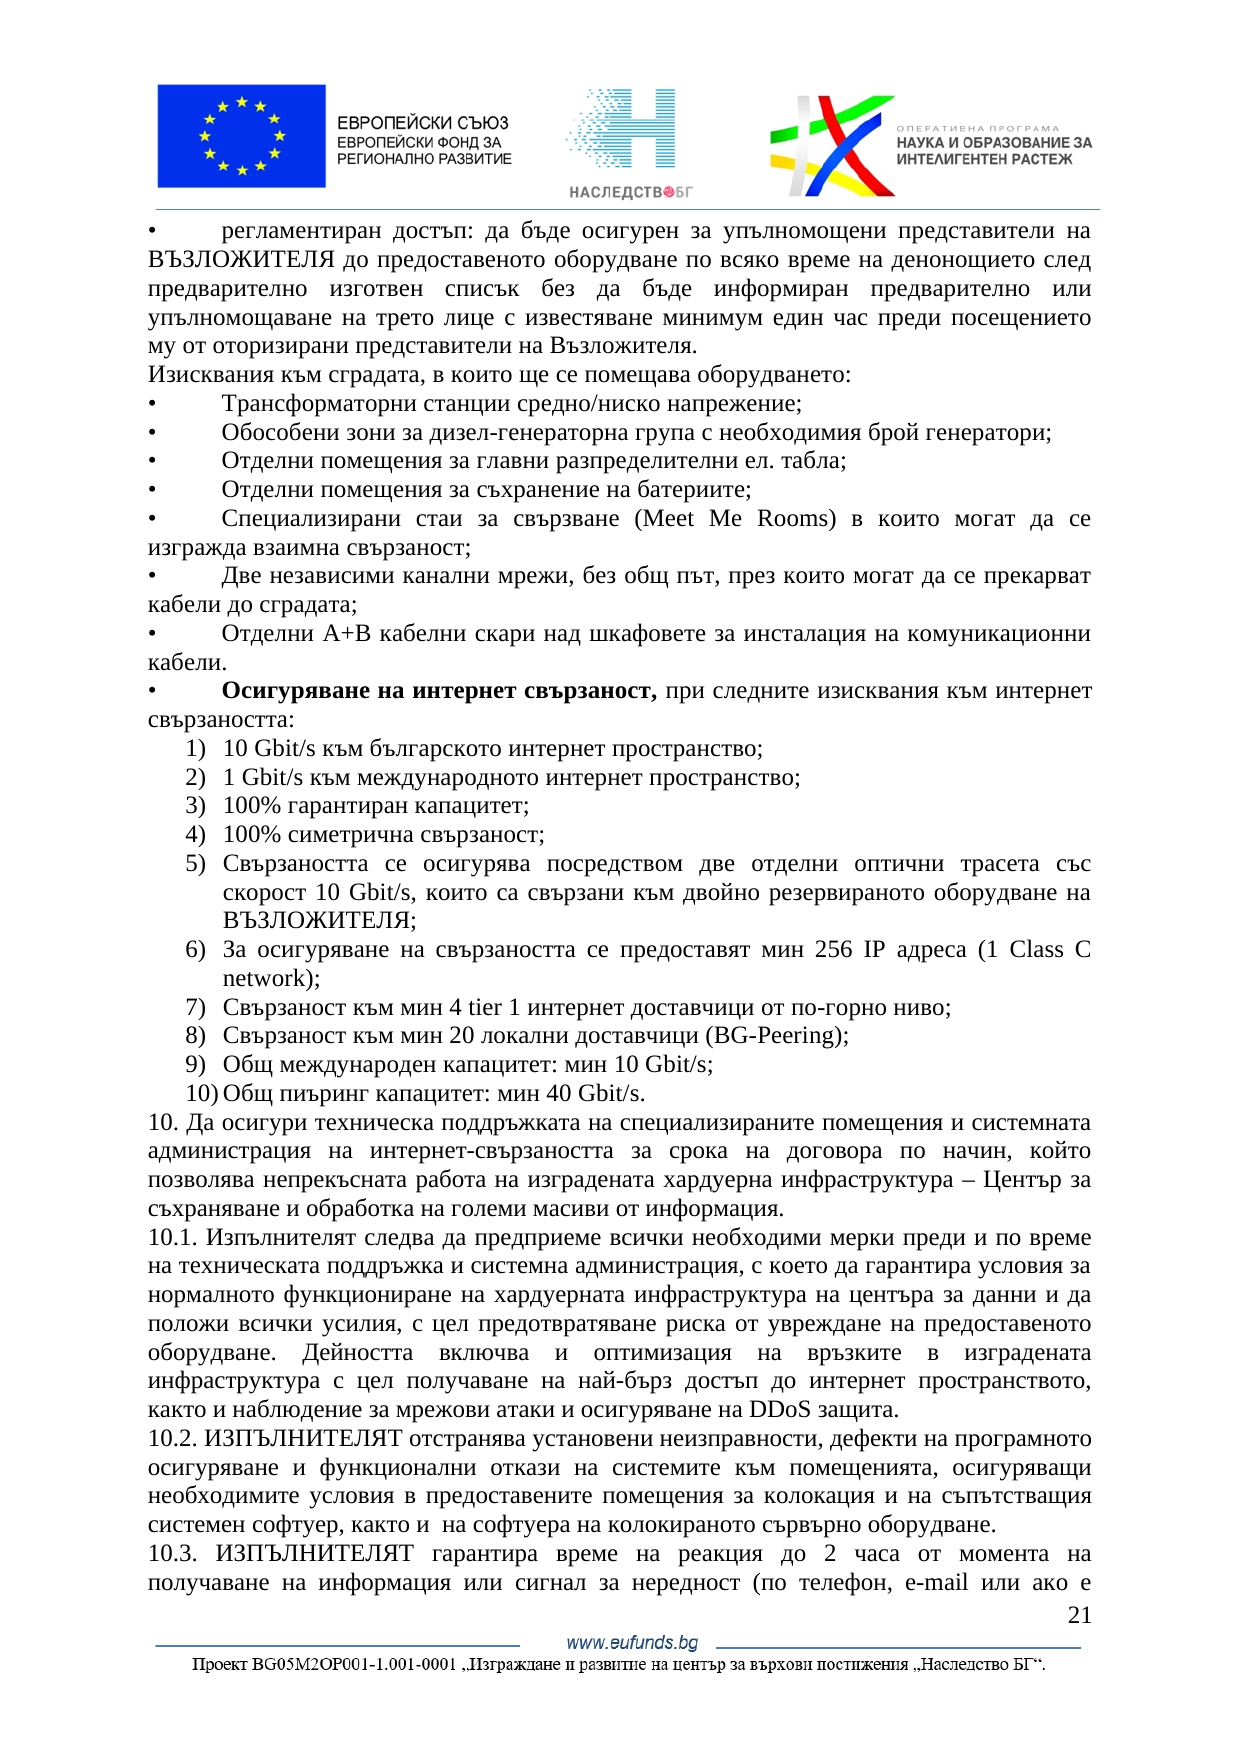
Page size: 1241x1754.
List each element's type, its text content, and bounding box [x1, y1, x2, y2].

list Общ международен капацитет: мин 10 Gbit/s; [185, 1049, 1093, 1078]
list 10 Gbit/s към българското интернет пространство; [185, 733, 1093, 762]
list За осигуряване на свързаността се предоставят мин 256 IP адреса (1 Class C network); [185, 934, 1093, 992]
list Трансформаторни станции средно/ниско напрежение; [148, 388, 1093, 417]
list Специализирани стаи за свързване (Meet Me Rooms) в които могат да се изгражда взаимна свързаност; [148, 503, 1093, 560]
picture [147, 73, 1107, 216]
list Свързаност към мин 4 tier 1 интернет доставчици от по-горно ниво; [185, 992, 1093, 1020]
text 10.1. Изпълнителят следва да предприеме всички необходими мерки преди и по време на техническата поддръжка и системна администрация, с което да гарантира условия за нормалното функциониране на хардуерната инфраструктура на центъра за данни и да положи всички усилия, с цел предотвратяване риска от увреждане на предоставеното оборудване. Дейността включва и оптимизация на връзките в изградената инфраструктура с цел получаване на най-бърз достъп до интернет пространството, както и наблюдение за мрежови атаки и осигуряване на DDoS защита. [148, 1222, 1093, 1423]
list 1 Gbit/s към международното интернет пространство; [185, 762, 1093, 790]
text 10. Да осигури техническа поддръжката на специализираните помещения и системната администрация на интернет-свързаността за срока на договора по начин, който позволява непрекъсната работа на изградената хардуерна инфраструктура – Център за съхраняване и обработка на големи масиви от информация. [148, 1107, 1093, 1222]
list 100% симетрична свързаност; [185, 819, 1093, 848]
list Свързаността се осигурява посредством две отделни оптични трасета със скорост 10 Gbit/s, които са свързани към двойно резервираното оборудване на ВЪЗЛОЖИТЕЛЯ; [185, 848, 1093, 934]
list 100% гарантиран капацитет; [185, 790, 1093, 819]
list регламентиран достъп: да бъде осигурен за упълномощени представители на ВЪЗЛОЖИТЕЛЯ до предоставеното оборудване по всяко време на денонощието след предварително изготвен списък без да бъде информиран предварително или упълномощаване на трето лице с известяване минимум един час преди посещението му от оторизирани представители на Възложителя. [148, 216, 1093, 359]
list Свързаност към мин 20 локални доставчици (BG-Peering); [185, 1020, 1093, 1049]
list Отделни помещения за съхранение на батериите; [148, 474, 1093, 503]
list Две независими канални мрежи, без общ път, през които могат да се прекарват кабели до сградата; [148, 560, 1093, 618]
list Обособени зони за дизел-генераторна група с необходимия брой генератори; [148, 417, 1093, 445]
list Отделни A+B кабелни скари над шкафовете за инсталация на комуникационни кабели. [148, 618, 1093, 675]
list Общ пиъринг капацитет: мин 40 Gbit/s. [185, 1078, 1093, 1107]
list Отделни помещения за главни разпределителни ел. табла; [148, 445, 1093, 474]
text 10.2. ИЗПЪЛНИТЕЛЯТ отстранява установени неизправности, дефекти на програмното осигуряване и функционални откази на системите към помещенията, осигуряващи необходимите условия в предоставените помещения за колокация и на съпътстващия системен софтуер, както и на софтуера на колокираното сървърно оборудване. [148, 1423, 1093, 1538]
picture [147, 1628, 1093, 1681]
text Изисквания към сградата, в които ще се помещава оборудването: [148, 359, 1093, 388]
list Осигуряване на интернет свързаност, при следните изисквания към интернет свързаността: [148, 675, 1093, 733]
